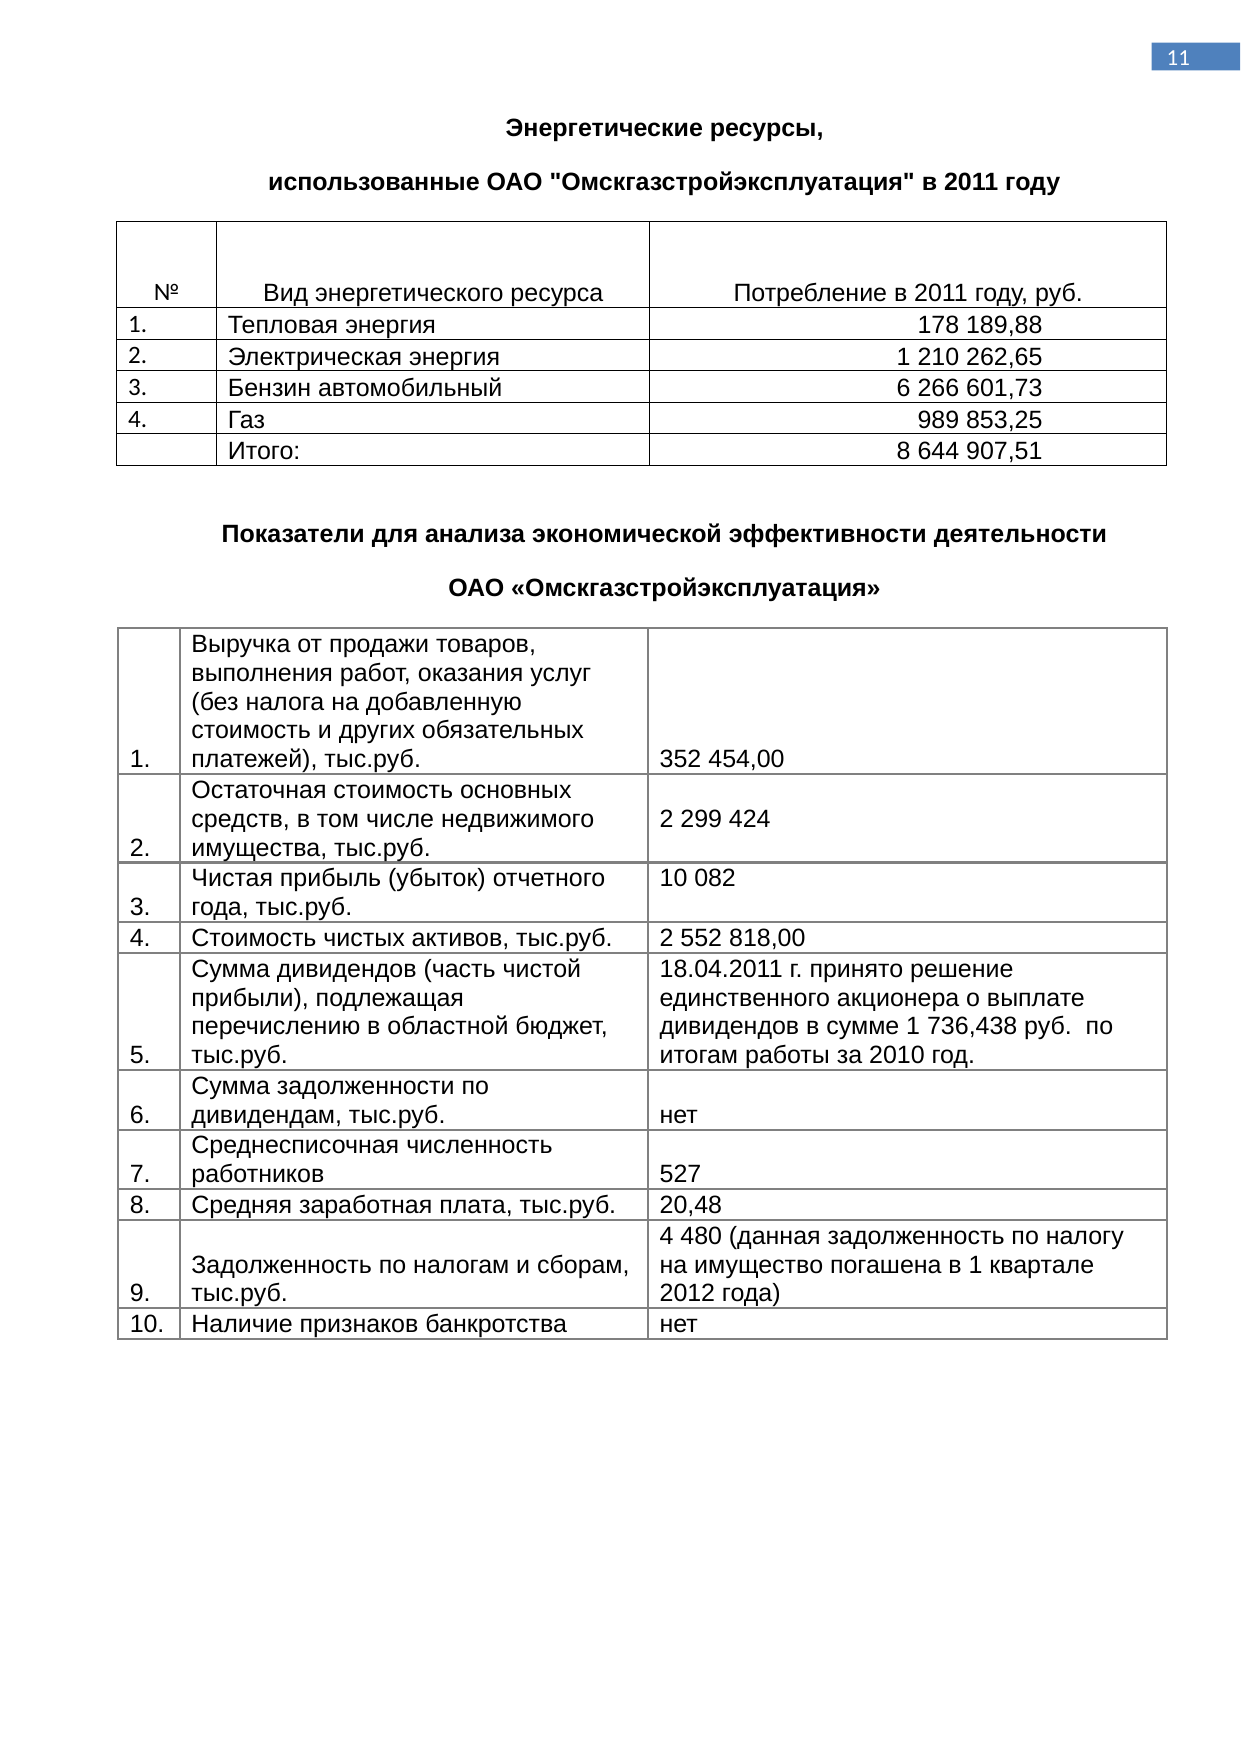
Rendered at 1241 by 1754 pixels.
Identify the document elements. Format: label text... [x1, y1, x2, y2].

table_cell Чистая прибыль (убыток) отчетного года, тыс.руб. [181, 864, 647, 921]
table_cell Сумма дивидендов (часть чистой прибыли), подлежащая перечислению в областной бюджет, тыс.руб. [181, 954, 647, 1069]
table_cell 1. [117, 308, 216, 339]
table_cell Итого: [217, 434, 649, 464]
table_header Выручка от продажи товаров, выполнения работ, оказания услуг (без налога на добавленную стоимость и других обязательных платежей), тыс.руб. [181, 629, 647, 773]
table_cell 2 299 424 [649, 775, 1166, 861]
table_cell [119, 954, 179, 1069]
table_header Вид энергетического ресурса [217, 222, 649, 307]
table_cell [117, 434, 216, 464]
table_cell 989 853,25 [650, 403, 1166, 433]
text Энергетические ресурсы, [118, 113, 1152, 142]
text ОАО «Омскгазстройэксплуатация» [118, 573, 1152, 602]
table_cell Газ [217, 403, 649, 433]
table_cell нет [649, 1071, 1166, 1128]
table_cell 20,48 [649, 1190, 1166, 1219]
table_cell 10 082 [649, 864, 1166, 921]
table_cell [119, 775, 179, 861]
table_cell 178 189,88 [650, 308, 1166, 339]
table_cell нет [649, 1309, 1166, 1338]
table_cell Остаточная стоимость основных средств, в том числе недвижимого имущества, тыс.руб. [181, 775, 647, 861]
table_cell Средняя заработная плата, тыс.руб. [181, 1190, 647, 1219]
table_cell Электрическая энергия [217, 340, 649, 370]
table_cell [119, 923, 179, 952]
table_cell Среднесписочная численность работников [181, 1131, 647, 1188]
table_cell 2 552 818,00 [649, 923, 1166, 952]
table_header 352 454,00 [649, 629, 1166, 773]
table_cell [119, 1071, 179, 1128]
table_header № [117, 222, 216, 307]
table_cell Стоимость чистых активов, тыс.руб. [181, 923, 647, 952]
table_cell [119, 1221, 179, 1307]
table_cell [119, 864, 179, 921]
text использованные ОАО "Омскгазстройэксплуатация" в 2011 году [118, 167, 1152, 196]
table_cell Сумма задолженности по дивидендам, тыс.руб. [181, 1071, 647, 1128]
table_cell 18.04.2011 г. принято решение единственного акционера о выплате дивидендов в сумме 1 736,438 руб. по итогам работы за 2010 год. [649, 954, 1166, 1069]
table_cell 3. [117, 371, 216, 402]
table_cell [119, 1309, 179, 1338]
table_cell Бензин автомобильный [217, 371, 649, 402]
table_cell 4 480 (данная задолженность по налогу на имущество погашена в 1 квартале 2012 года) [649, 1221, 1166, 1307]
text Показатели для анализа экономической эффективности деятельности [118, 519, 1152, 548]
table_cell [119, 1131, 179, 1188]
table_cell 8 644 907,51 [650, 434, 1166, 464]
table_cell [119, 1190, 179, 1219]
table_cell 6 266 601,73 [650, 371, 1166, 402]
table_header Потребление в 2011 году, руб. [650, 222, 1166, 307]
table_cell Наличие признаков банкротства [181, 1309, 647, 1338]
table_header [119, 629, 179, 773]
table_cell 527 [649, 1131, 1166, 1188]
table_cell Задолженность по налогам и сборам, тыс.руб. [181, 1221, 647, 1307]
table_cell 4. [117, 403, 216, 433]
table_cell Тепловая энергия [217, 308, 649, 339]
table_cell 1 210 262,65 [650, 340, 1166, 370]
table_cell 2. [117, 340, 216, 370]
